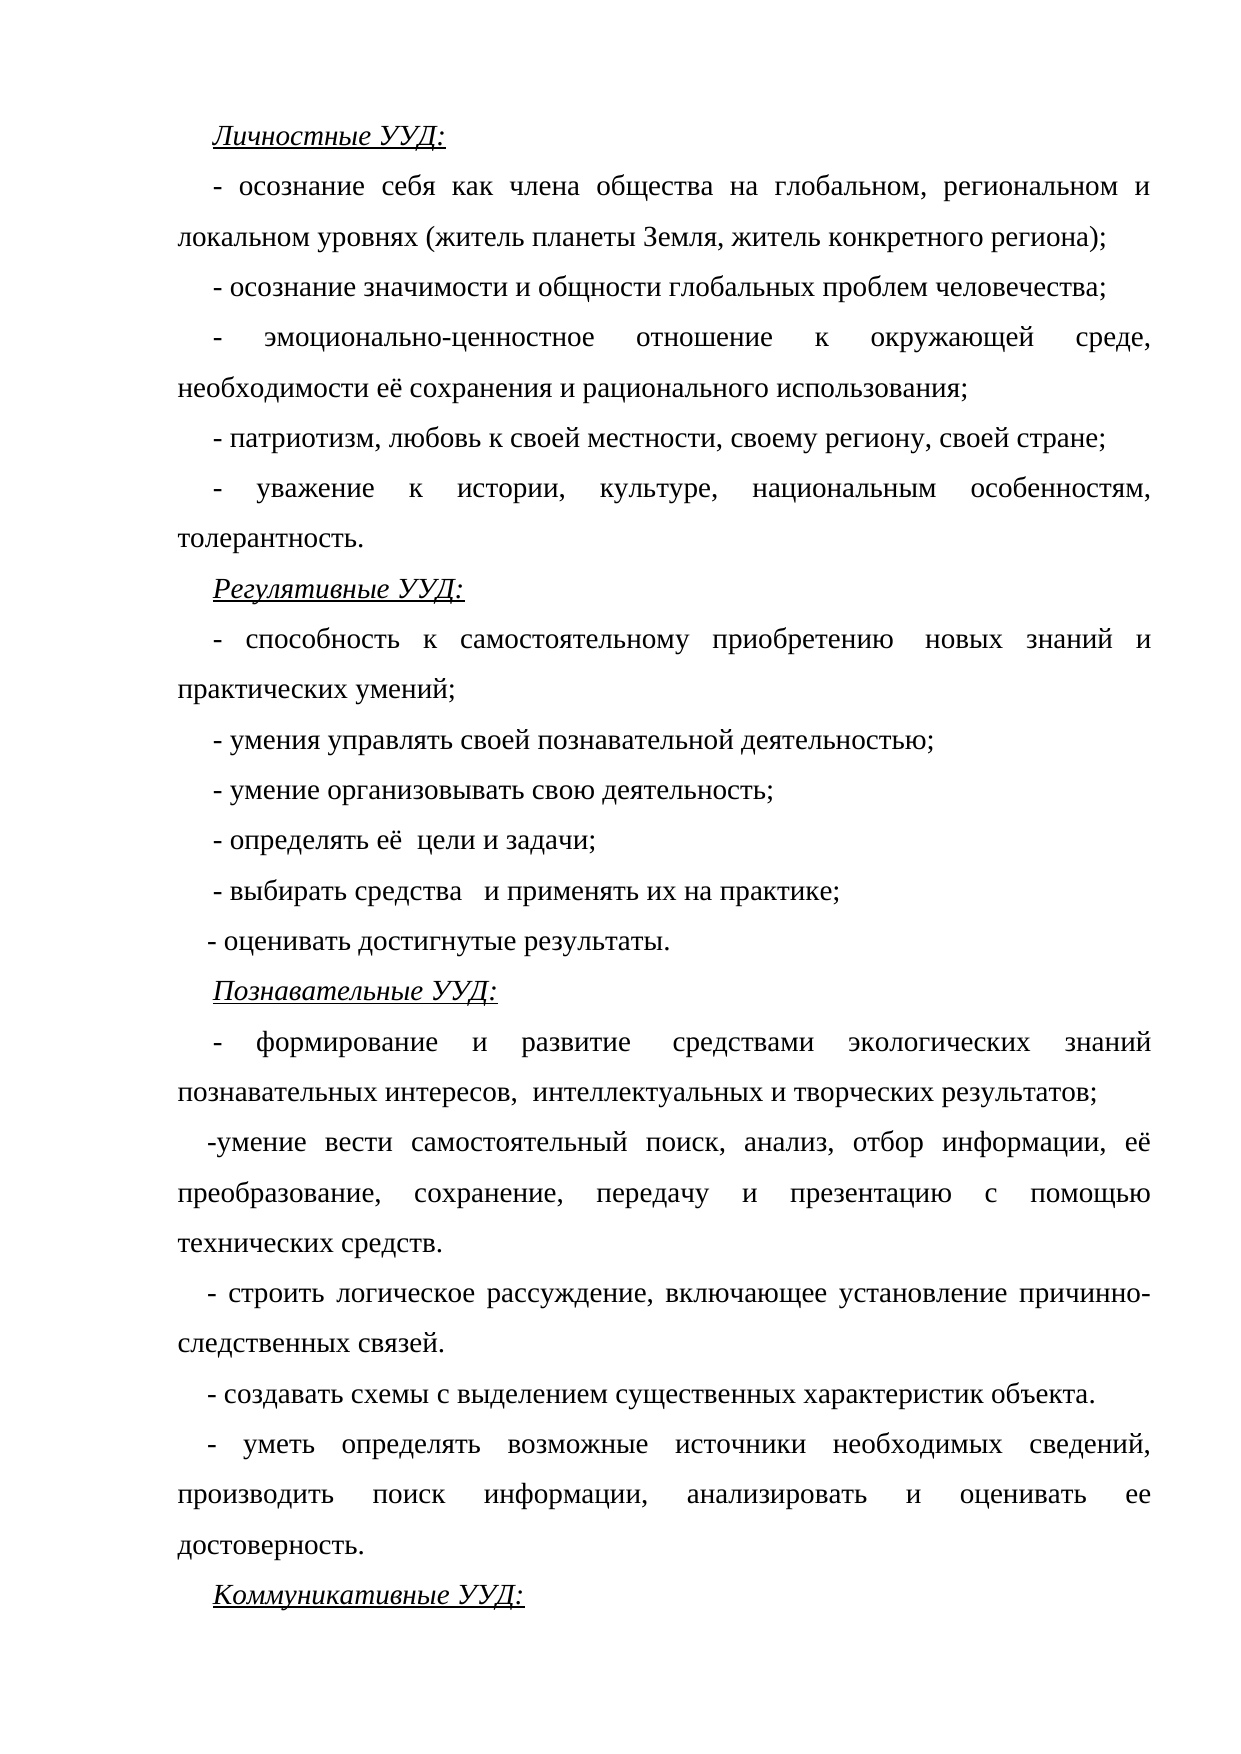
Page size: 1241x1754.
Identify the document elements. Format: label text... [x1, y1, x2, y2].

text - определять её цели и задачи; [177, 822, 1152, 856]
text Регулятивные УУД: [177, 571, 1152, 604]
text - уметь определять возможные источники необходимых сведений, производить поиск информации, анализировать и оценивать ее достоверность. [177, 1426, 1152, 1560]
text - создавать схемы с выделением существенных характеристик объекта. [177, 1376, 1152, 1409]
text - формирование и развитие средствами экологических знаний познавательных интересов, интеллектуальных и творческих результатов; [177, 1024, 1152, 1108]
text - выбирать средства и применять их на практике; [177, 873, 1152, 906]
text Познавательные УУД: [177, 973, 1152, 1007]
text - способность к самостоятельному приобретению новых знаний и практических умений; [177, 621, 1152, 705]
text -умение вести самостоятельный поиск, анализ, отбор информации, её преобразование, сохранение, передачу и презентацию с помощью технических средств. [177, 1124, 1152, 1258]
text - осознание себя как члена общества на глобальном, региональном и локальном уровнях (житель планеты Земля, житель конкретного региона); [177, 168, 1152, 252]
text Коммуникативные УУД: [177, 1577, 1152, 1611]
text Личностные УУД: [177, 118, 1152, 152]
text - строить логическое рассуждение, включающее установление причинно-следственных связей. [177, 1275, 1152, 1359]
text - патриотизм, любовь к своей местности, своему региону, своей стране; [177, 420, 1152, 453]
text - умения управлять своей познавательной деятельностью; [177, 722, 1152, 755]
text - осознание значимости и общности глобальных проблем человечества; [177, 269, 1152, 303]
text - умение организовывать свою деятельность; [177, 772, 1152, 806]
text - оценивать достигнутые результаты. [177, 923, 1152, 957]
text - эмоционально-ценностное отношение к окружающей среде, необходимости её сохранения и рационального использования; [177, 319, 1152, 403]
text - уважение к истории, культуре, национальным особенностям, толерантность. [177, 470, 1152, 554]
